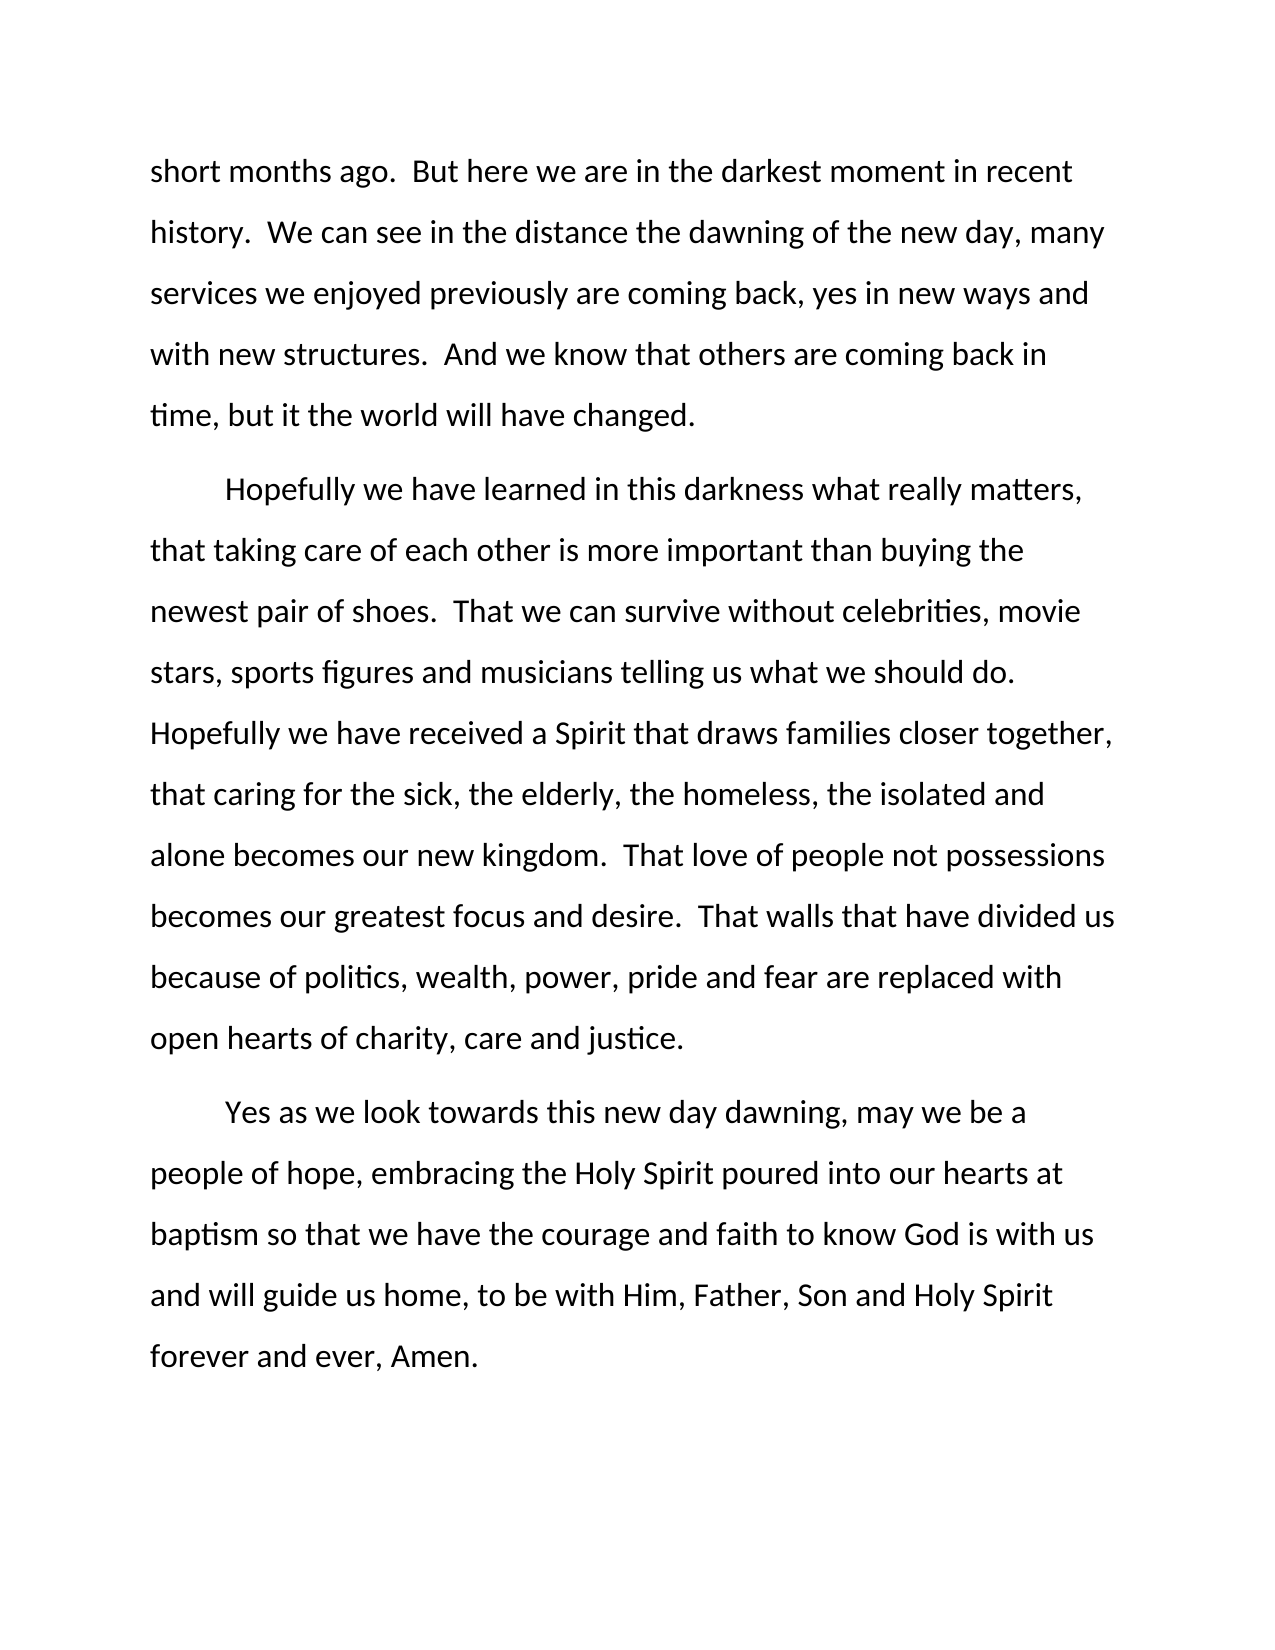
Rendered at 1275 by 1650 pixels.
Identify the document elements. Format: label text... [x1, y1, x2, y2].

text Yes as we look towards this new day dawning, may we be a people of hope, embracing the Holy Spirit poured into our hearts at baptism so that we have the courage and faith to know God is with us and will guide us home, to be with Him, Father, Son and Holy Spirit forever and ever, Amen. [150, 1091, 1125, 1376]
text Hopefully we have learned in this darkness what really matters, that taking care of each other is more important than buying the newest pair of shoes. That we can survive without celebrities, movie stars, sports figures and musicians telling us what we should do. Hopefully we have received a Spirit that draws families closer together, that caring for the sick, the elderly, the homeless, the isolated and alone becomes our new kingdom. That love of people not possessions becomes our greatest focus and desire. That walls that have divided us because of politics, wealth, power, pride and fear are replaced with open hearts of charity, care and justice. [150, 468, 1125, 1058]
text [150, 150, 1125, 435]
